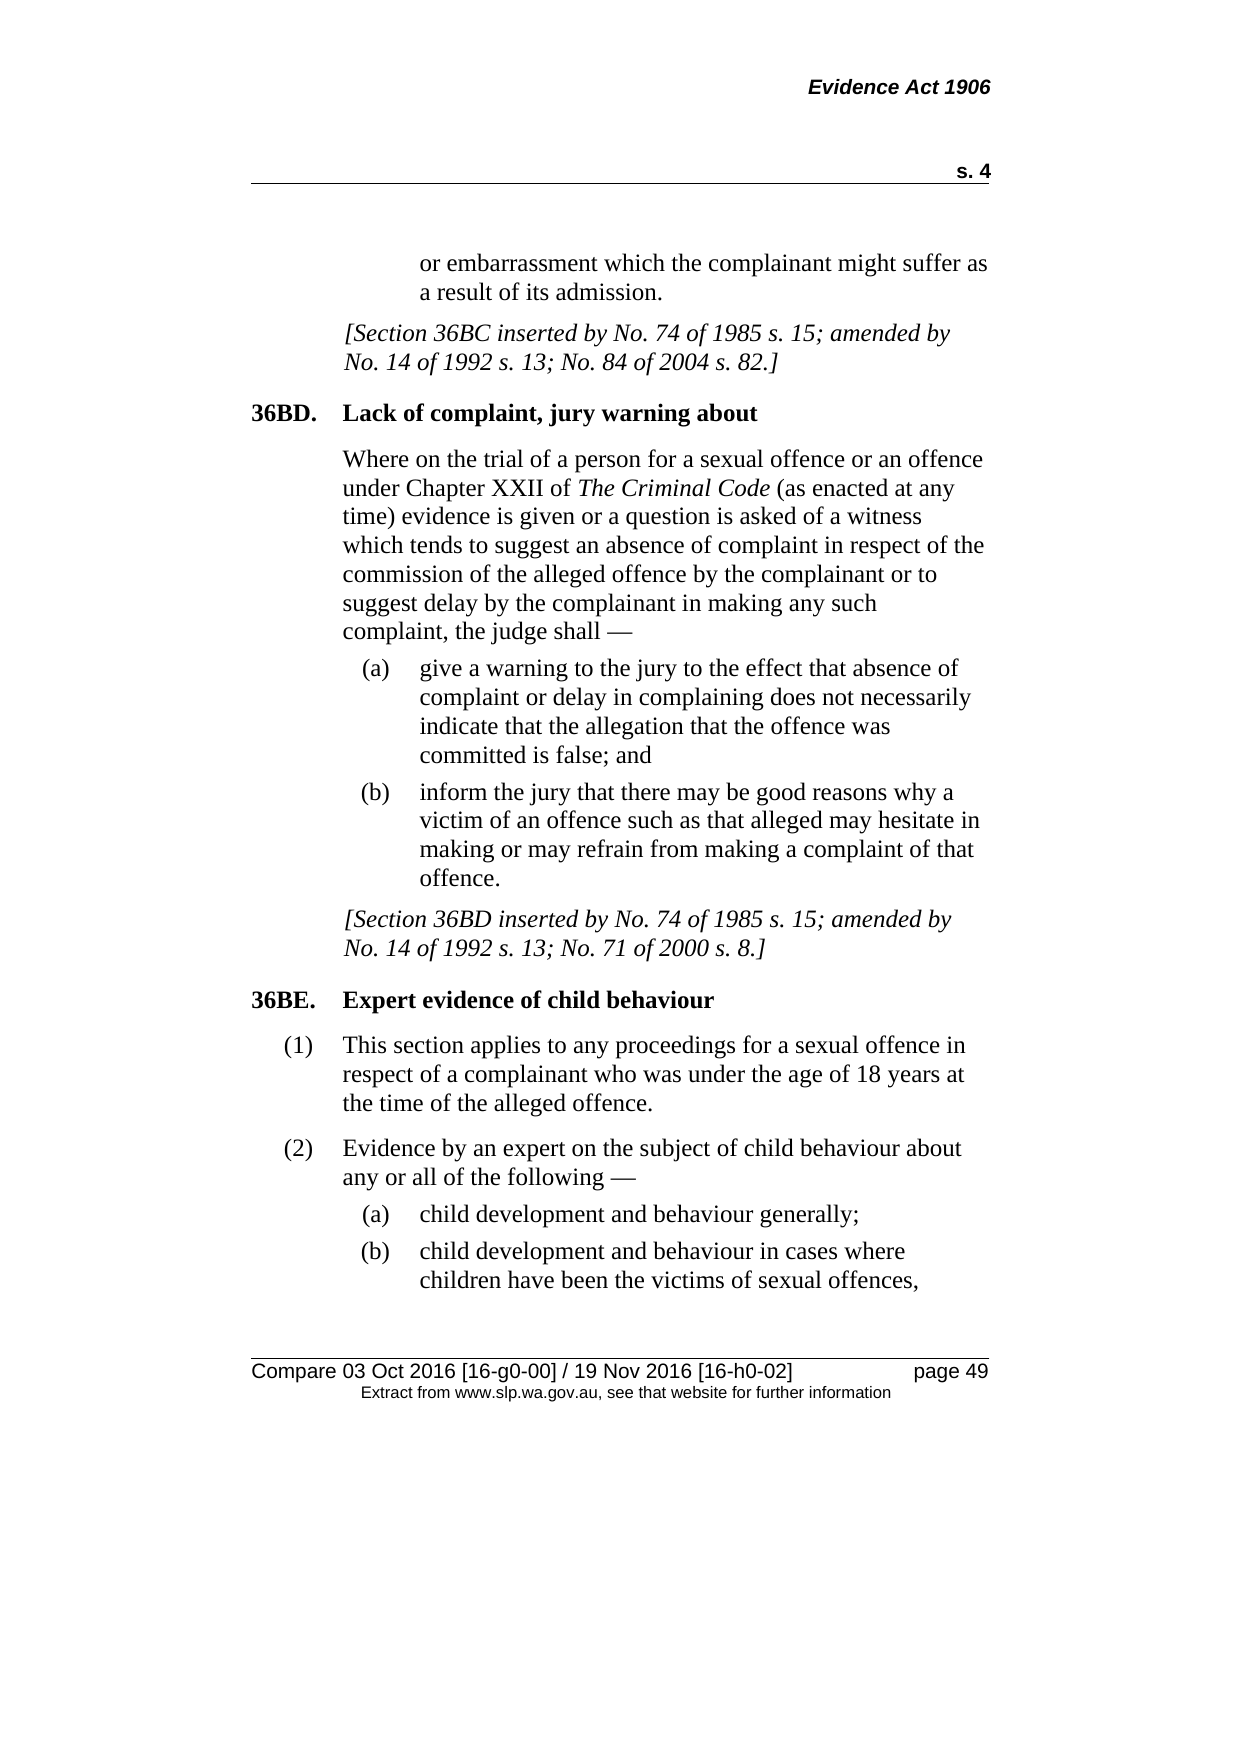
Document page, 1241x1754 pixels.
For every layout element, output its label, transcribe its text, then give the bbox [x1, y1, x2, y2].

subtitle 36BD. Lack of complaint, jury warning about [251, 398, 989, 427]
text (b) inform the jury that there may be good reasons why a victim of an offence such as that alleged may hesitate in making or may refrain from making a complaint of that offence. [251, 777, 989, 892]
text [Section 36BC inserted by No. 74 of 1985 s. 15; amended by No. 14 of 1992 s. 13; No. 84 of 2004 s. 82.] [251, 318, 989, 376]
subtitle 36BE. Expert evidence of child behaviour [251, 985, 989, 1013]
text Where on the trial of a person for a sexual offence or an offence under Chapter XXII of The Criminal Code (as enacted at any time) evidence is given or a question is asked of a witness which tends to suggest an absence of complaint in respect of the commission of the alleged offence by the complainant or to suggest delay by the complainant in making any such complaint, the judge shall — [251, 444, 989, 645]
text (2) Evidence by an expert on the subject of child behaviour about any or all of the following — [251, 1133, 989, 1191]
text (a) give a warning to the jury to the effect that absence of complaint or delay in complaining does not necessarily indicate that the allegation that the offence was committed is false; and [251, 653, 989, 768]
text [Section 36BD inserted by No. 74 of 1985 s. 15; amended by No. 14 of 1992 s. 13; No. 71 of 2000 s. 8.] [251, 904, 989, 962]
text (a) child development and behaviour generally; [251, 1199, 989, 1228]
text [251, 248, 989, 306]
text (1) This section applies to any proceedings for a sexual offence in respect of a complainant who was under the age of 18 years at the time of the alleged offence. [251, 1030, 989, 1116]
text (b) child development and behaviour in cases where children have been the victims of sexual offences, [251, 1236, 989, 1293]
